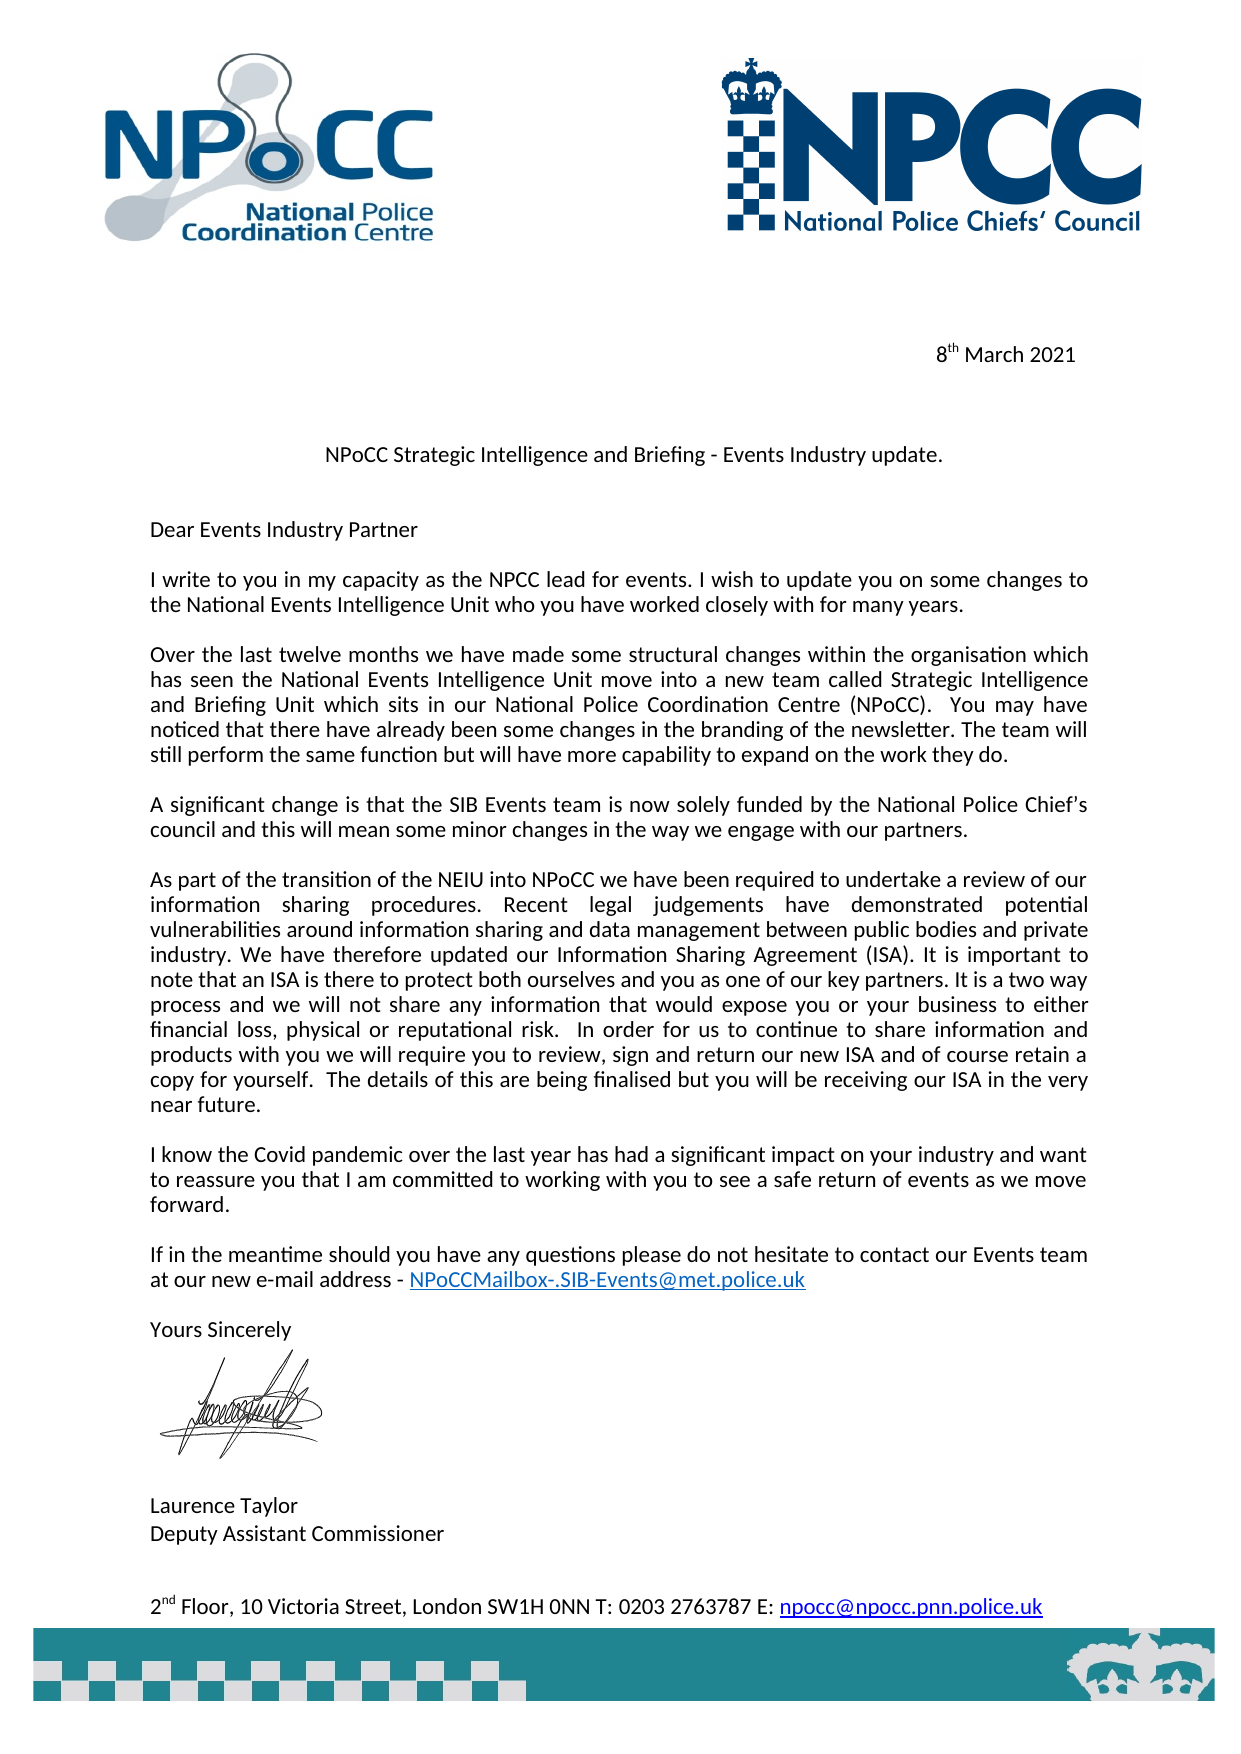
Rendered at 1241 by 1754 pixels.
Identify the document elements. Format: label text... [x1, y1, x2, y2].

picture [33, 1628, 1215, 1701]
text A significant change is that the SIB Events team is now solely funded by the National Police Chief’s council and this will mean some minor changes in the way we engage with our partners. [150, 792, 1090, 842]
text If in the meantime should you have any questions please do not hesitate to contact our Events team at our new e-mail address - NPoCCMailbox-.SIB-Events@met.police.uk [150, 1242, 1090, 1292]
text Laurence Taylor [150, 1491, 1090, 1519]
text Dear Events Industry Partner [150, 492, 1090, 542]
text I know the Covid pandemic over the last year has had a significant impact on your industry and want to reassure you that I am committed to working with you to see a safe return of events as we move forward. [150, 1142, 1090, 1217]
text Yours Sincerely [150, 1317, 1090, 1342]
text NPoCC Strategic Intelligence and Briefing - Events Industry update. [150, 442, 1090, 467]
text Over the last twelve months we have made some structural changes within the organisation which has seen the National Events Intelligence Unit move into a new team called Strategic Intelligence and Briefing Unit which sits in our National Police Coordination Centre (NPoCC). You may have noticed that there have already been some changes in the branding of the newsletter. The team will still perform the same function but will have more capability to expand on the work they do. [150, 642, 1090, 767]
text I write to you in my capacity as the NPCC lead for events. I wish to update you on some changes to the National Events Intelligence Unit who you have worked closely with for many years. [150, 542, 1090, 617]
text Deputy Assistant Commissioner [150, 1519, 1090, 1547]
picture [721, 58, 1142, 231]
text As part of the transition of the NEIU into NPoCC we have been required to undertake a review of our information sharing procedures. Recent legal judgements have demonstrated potential vulnerabilities around information sharing and data management between public bodies and private industry. We have therefore updated our Information Sharing Agreement (ISA). It is important to note that an ISA is there to protect both ourselves and you as one of our key partners. It is a two way process and we will not share any information that would expose you or your business to either financial loss, physical or reputational risk. In order for us to continue to share information and products with you we will require you to review, sign and return our new ISA and of course retain a copy for yourself. The details of this are being finalised but you will be receiving our ISA in the very near future. [150, 867, 1090, 1117]
text 8th March 2021 [150, 342, 1090, 367]
picture [86, 38, 453, 256]
